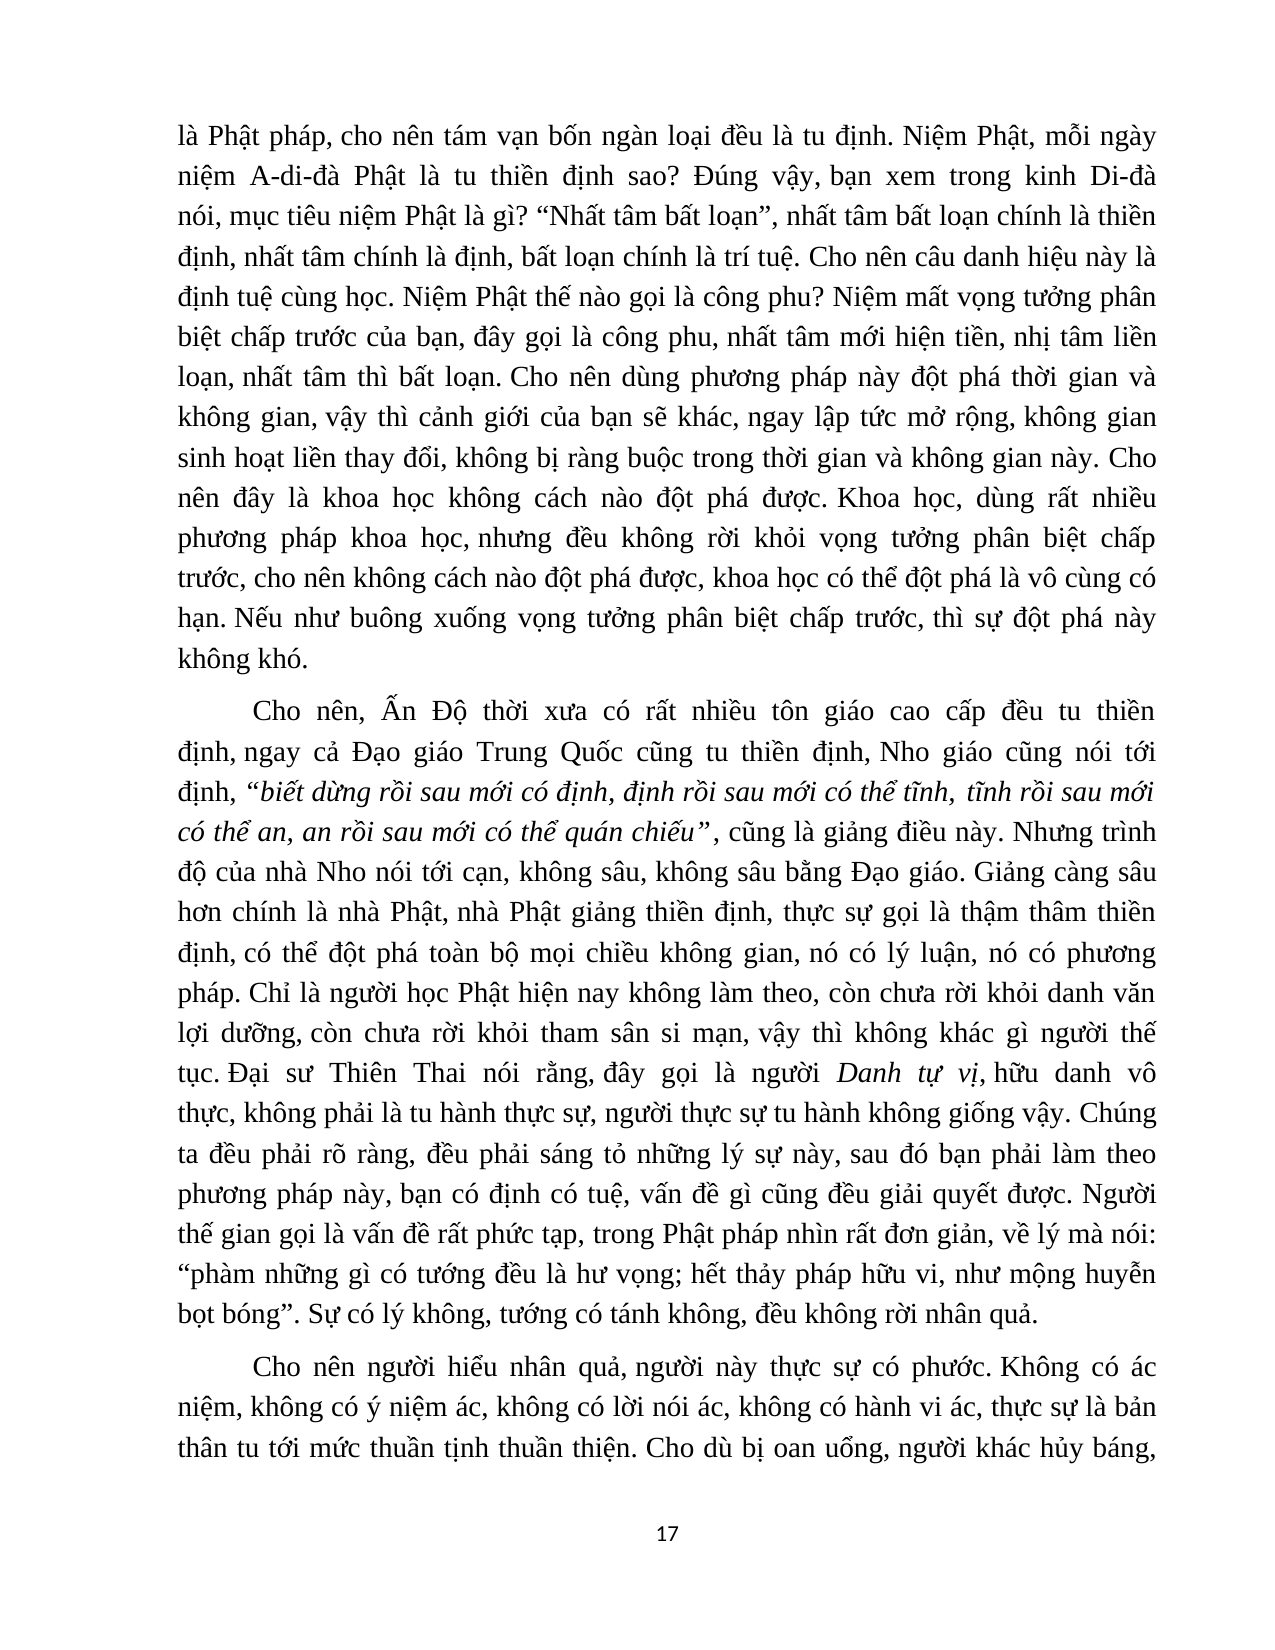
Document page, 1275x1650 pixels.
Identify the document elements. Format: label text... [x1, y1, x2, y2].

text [177, 118, 1157, 674]
text Cho nên, Ấn Độ thời xưa có rất nhiều tôn giáo cao cấp đều tu thiền định, ngay cả Đạo giáo Trung Quốc cũng tu thiền định, Nho giáo cũng nói tới định, “biết dừng rồi sau mới có định, định rồi sau mới có thể tĩnh, tĩnh rồi sau mới có thể an, an rồi sau mới có thể quán chiếu”, cũng là giảng điều này. Nhưng trình độ của nhà Nho nói tới cạn, không sâu, không sâu bằng Đạo giáo. Giảng càng sâu hơn chính là nhà Phật, nhà Phật giảng thiền định, thực sự gọi là thậm thâm thiền định, có thể đột phá toàn bộ mọi chiều không gian, nó có lý luận, nó có phương pháp. Chỉ là người học Phật hiện nay không làm theo, còn chưa rời khỏi danh văn lợi dưỡng, còn chưa rời khỏi tham sân si mạn, vậy thì không khác gì người thế tục. Đại sư Thiên Thai nói rằng, đây gọi là người Danh tự vị, hữu danh vô thực, không phải là tu hành thực sự, người thực sự tu hành không giống vậy. Chúng ta đều phải rõ ràng, đều phải sáng tỏ những lý sự này, sau đó bạn phải làm theo phương pháp này, bạn có định có tuệ, vấn đề gì cũng đều giải quyết được. Người thế gian gọi là vấn đề rất phức tạp, trong Phật pháp nhìn rất đơn giản, về lý mà nói: “phàm những gì có tướng đều là hư vọng; hết thảy pháp hữu vi, như mộng huyễn bọt bóng”. Sự có lý không, tướng có tánh không, đều không rời nhân quả. [177, 693, 1157, 1330]
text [177, 1349, 1157, 1463]
